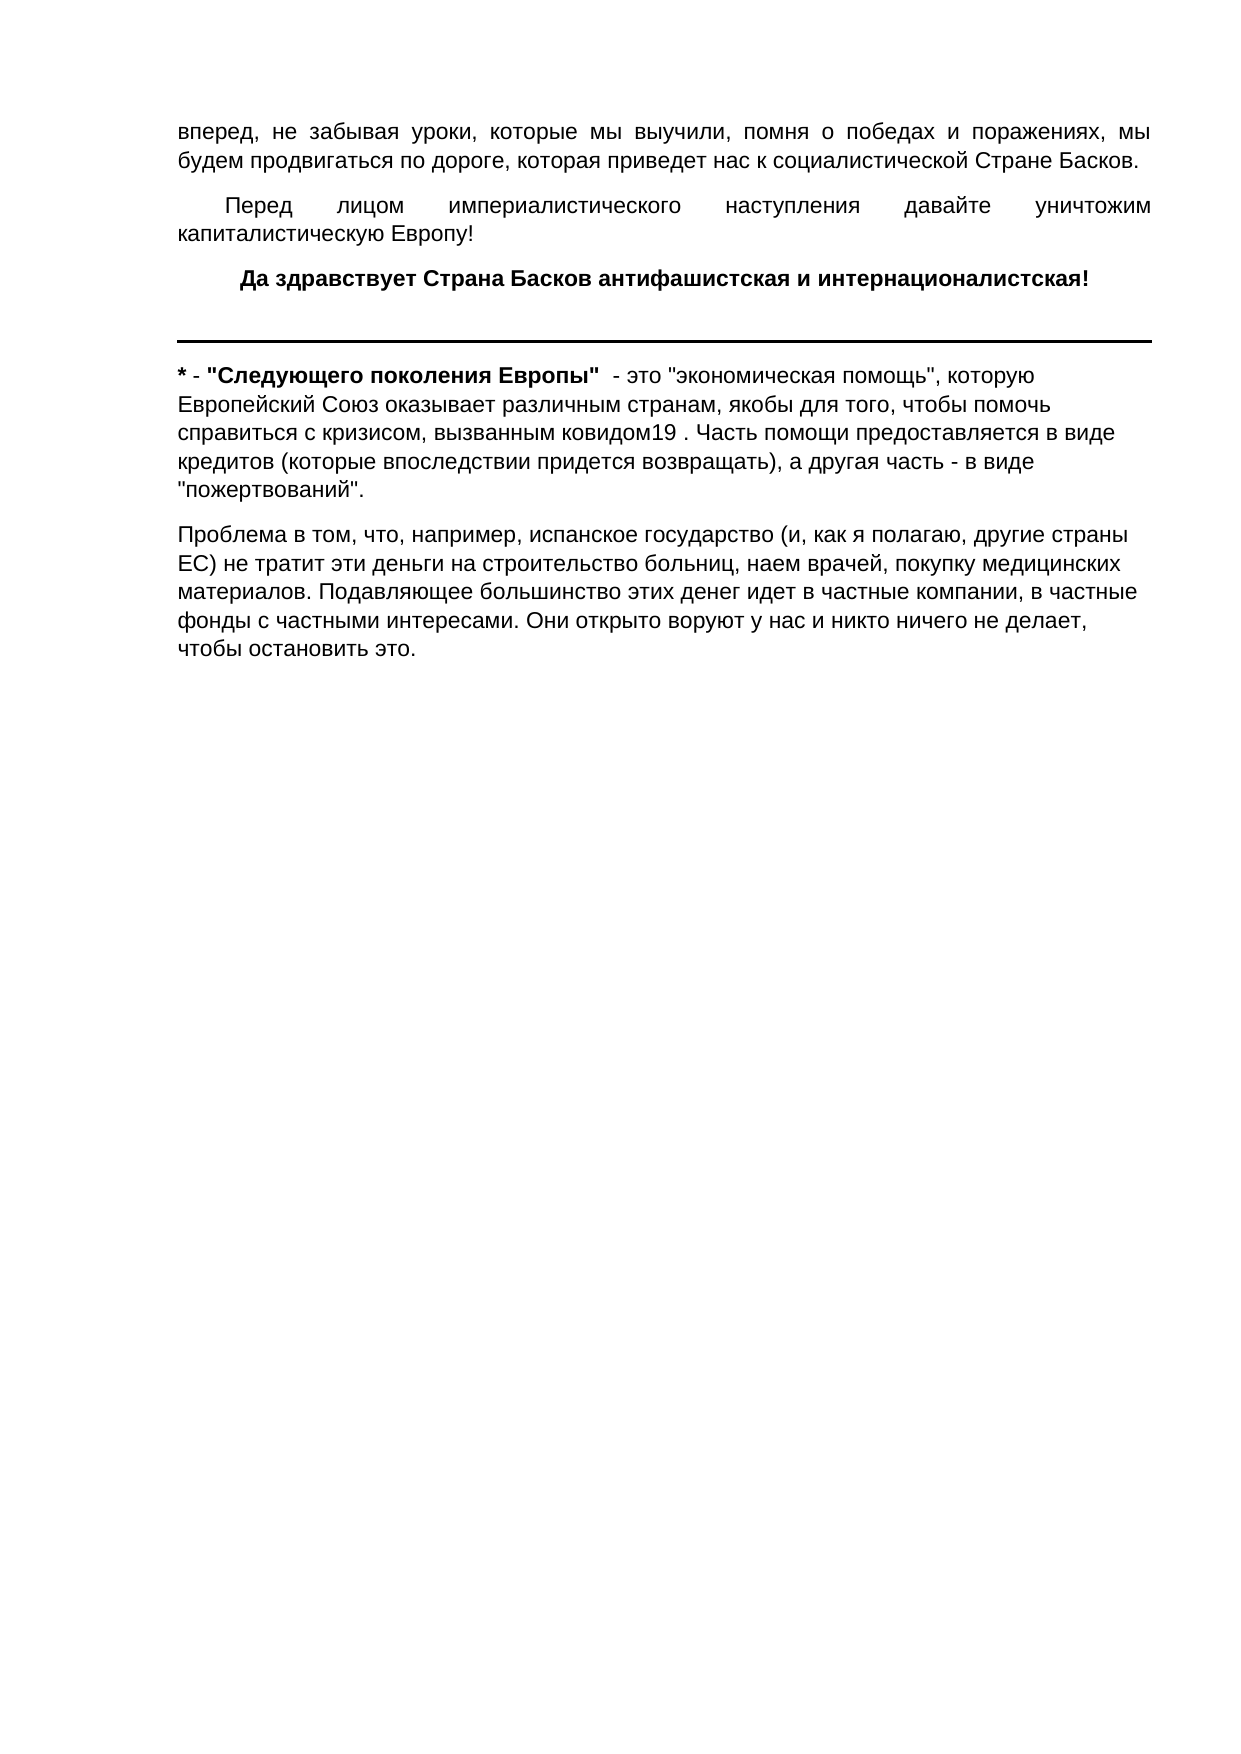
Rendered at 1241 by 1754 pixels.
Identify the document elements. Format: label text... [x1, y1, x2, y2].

text Проблема в том, что, например, испанское государство (и, как я полагаю, другие страны ЕС) не тратит эти деньги на строительство больниц, наем врачей, покупку медицинских материалов. Подавляющее большинство этих денег идет в частные компании, в частные фонды с частными интересами. Они открыто воруют у нас и никто ничего не делает, чтобы остановить это. [177, 521, 1152, 661]
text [177, 118, 1152, 173]
text * - "Следующего поколения Европы" - это "экономическая помощь", которую Европейский Союз оказывает различным странам, якобы для того, чтобы помочь справиться с кризисом, вызванным ковидом19 . Часть помощи предоставляется в виде кредитов (которые впоследствии придется возвращать), а другая часть - в виде "пожертвований". [177, 362, 1152, 502]
text Да здравствует Страна Басков антифашистская и интернационалистская! [177, 265, 818, 292]
text Перед лицом империалистического наступления давайте уничтожим капиталистическую Европу! [177, 192, 1152, 246]
